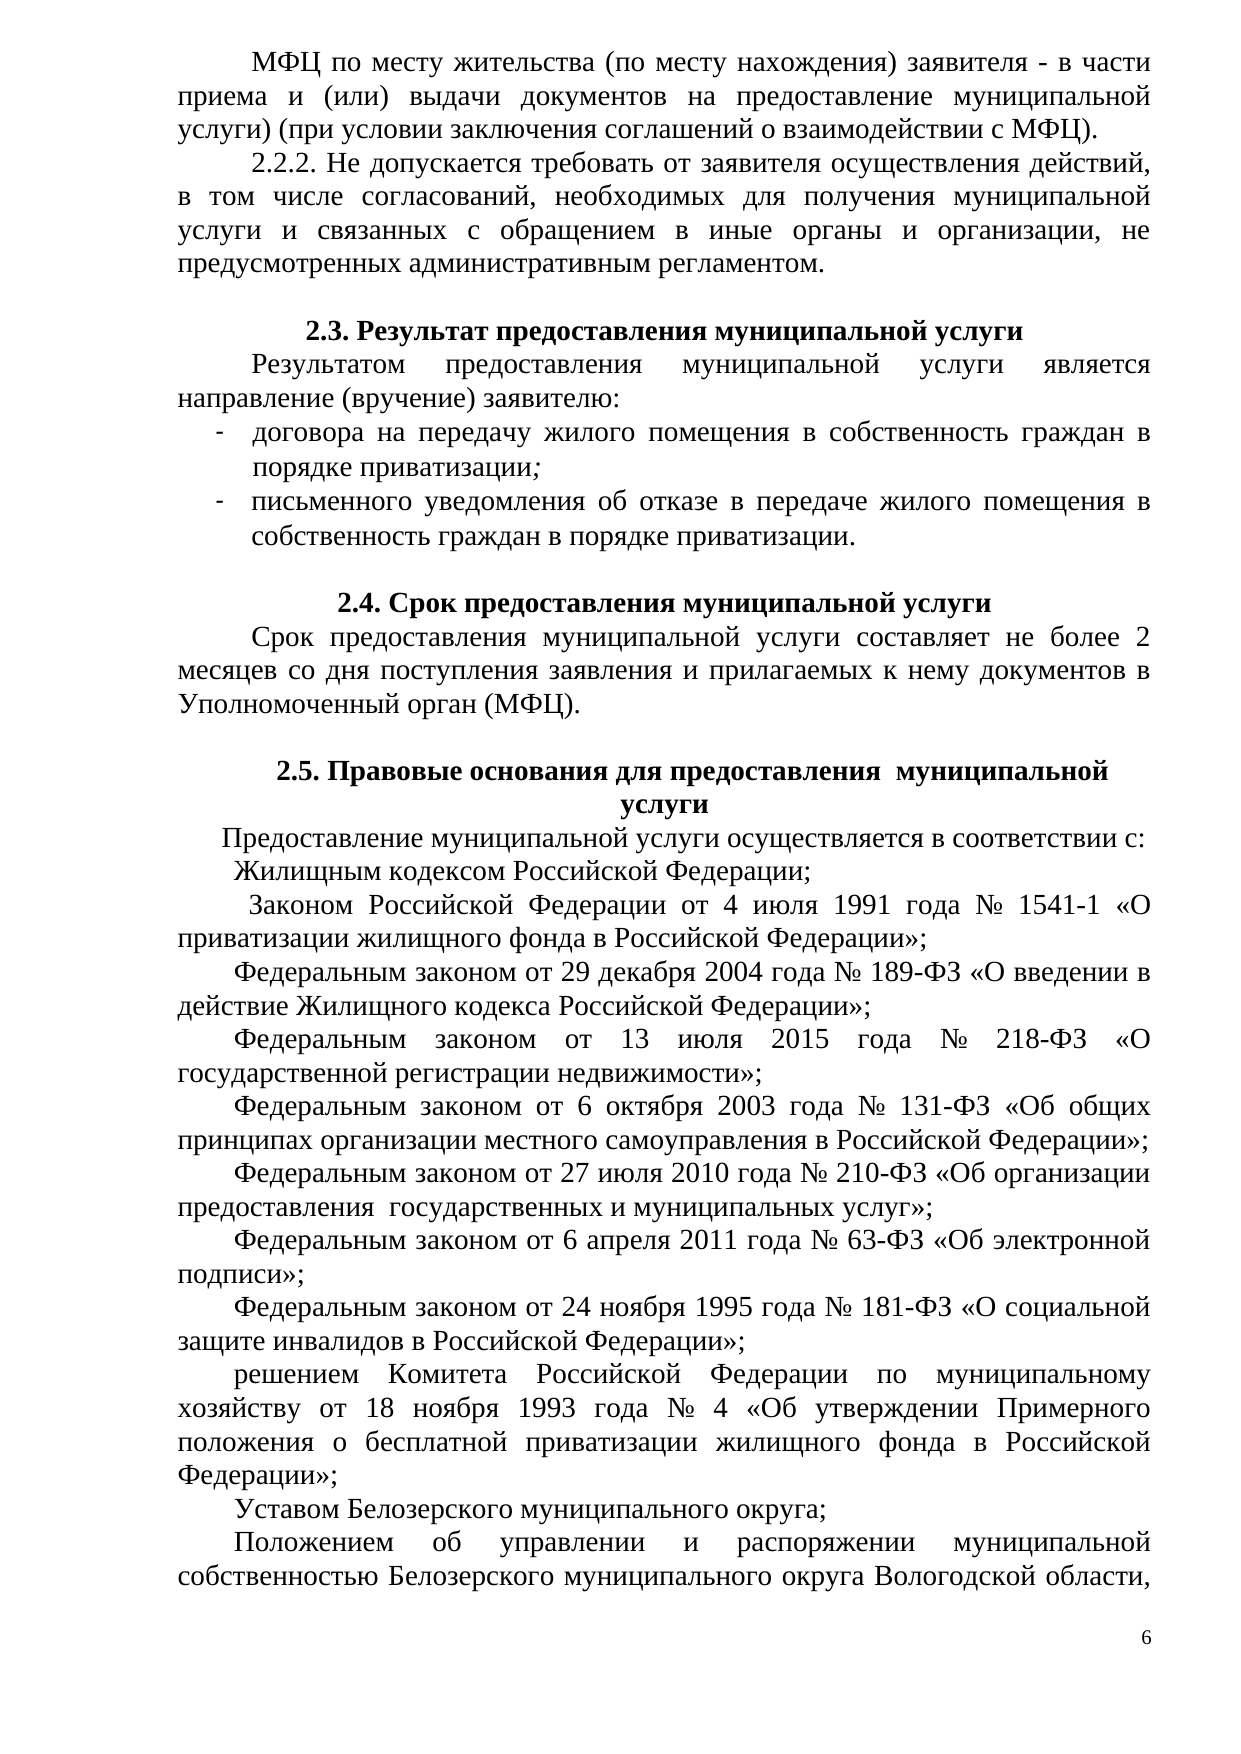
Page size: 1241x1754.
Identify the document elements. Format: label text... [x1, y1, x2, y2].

text 2.5. Правовые основания для предоставления муниципальной услуги [177, 753, 1152, 820]
list письменного уведомления об отказе в передаче жилого помещения в собственность граждан в порядке приватизации. [215, 482, 1152, 552]
text Жилищным кодексом Российской Федерации; [177, 853, 1152, 887]
text 2.2.2. Не допускается требовать от заявителя осуществления действий, в том числе согласований, необходимых для получения муниципальной услуги и связанных с обращением в иные органы и организации, не предусмотренных административным регламентом. [177, 145, 1152, 279]
text Федеральным законом от 6 апреля 2011 года № 63-ФЗ «Об электронной подписи»; [177, 1222, 1152, 1289]
text Результатом предоставления муниципальной услуги является направление (вручение) заявителю: [177, 346, 1152, 413]
text решением Комитета Российской Федерации по муниципальному хозяйству от 18 ноября 1993 года № 4 «Об утверждении Примерного положения о бесплатной приватизации жилищного фонда в Российской Федерации»; [177, 1357, 1152, 1491]
subtitle 2.4. Срок предоставления муниципальной услуги [177, 585, 1152, 619]
text 2.3. Результат предоставления муниципальной услуги [177, 313, 1152, 346]
text Уставом Белозерского муниципального округа; [177, 1491, 1152, 1524]
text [177, 1524, 1152, 1591]
text Федеральным законом от 6 октября 2003 года № 131-ФЗ «Об общих принципах организации местного самоуправления в Российской Федерации»; [177, 1088, 1152, 1155]
text Законом Российской Федерации от 4 июля 1991 года № 1541-1 «О приватизации жилищного фонда в Российской Федерации»; [177, 887, 1152, 954]
text Предоставление муниципальной услуги осуществляется в соответствии с: [177, 820, 1152, 853]
list договора на передачу жилого помещения в собственность граждан в порядке приватизации; [215, 413, 1152, 482]
text МФЦ по месту жительства (по месту нахождения) заявителя - в части приема и (или) выдачи документов на предоставление муниципальной услуги) (при условии заключения соглашений о взаимодействии с МФЦ). [177, 44, 1152, 145]
text Федеральным законом от 13 июля 2015 года № 218-ФЗ «О государственной регистрации недвижимости»; [177, 1021, 1152, 1088]
text Федеральным законом от 24 ноября 1995 года № 181-ФЗ «О социальной защите инвалидов в Российской Федерации»; [177, 1289, 1152, 1357]
text Срок предоставления муниципальной услуги составляет не более 2 месяцев со дня поступления заявления и прилагаемых к нему документов в Уполномоченный орган (МФЦ). [177, 619, 1152, 719]
text Федеральным законом от 29 декабря 2004 года № 189-ФЗ «О введении в действие Жилищного кодекса Российской Федерации»; [177, 954, 1152, 1021]
text Федеральным законом от 27 июля 2010 года № 210-ФЗ «Об организации предоставления государственных и муниципальных услуг»; [177, 1155, 1152, 1222]
